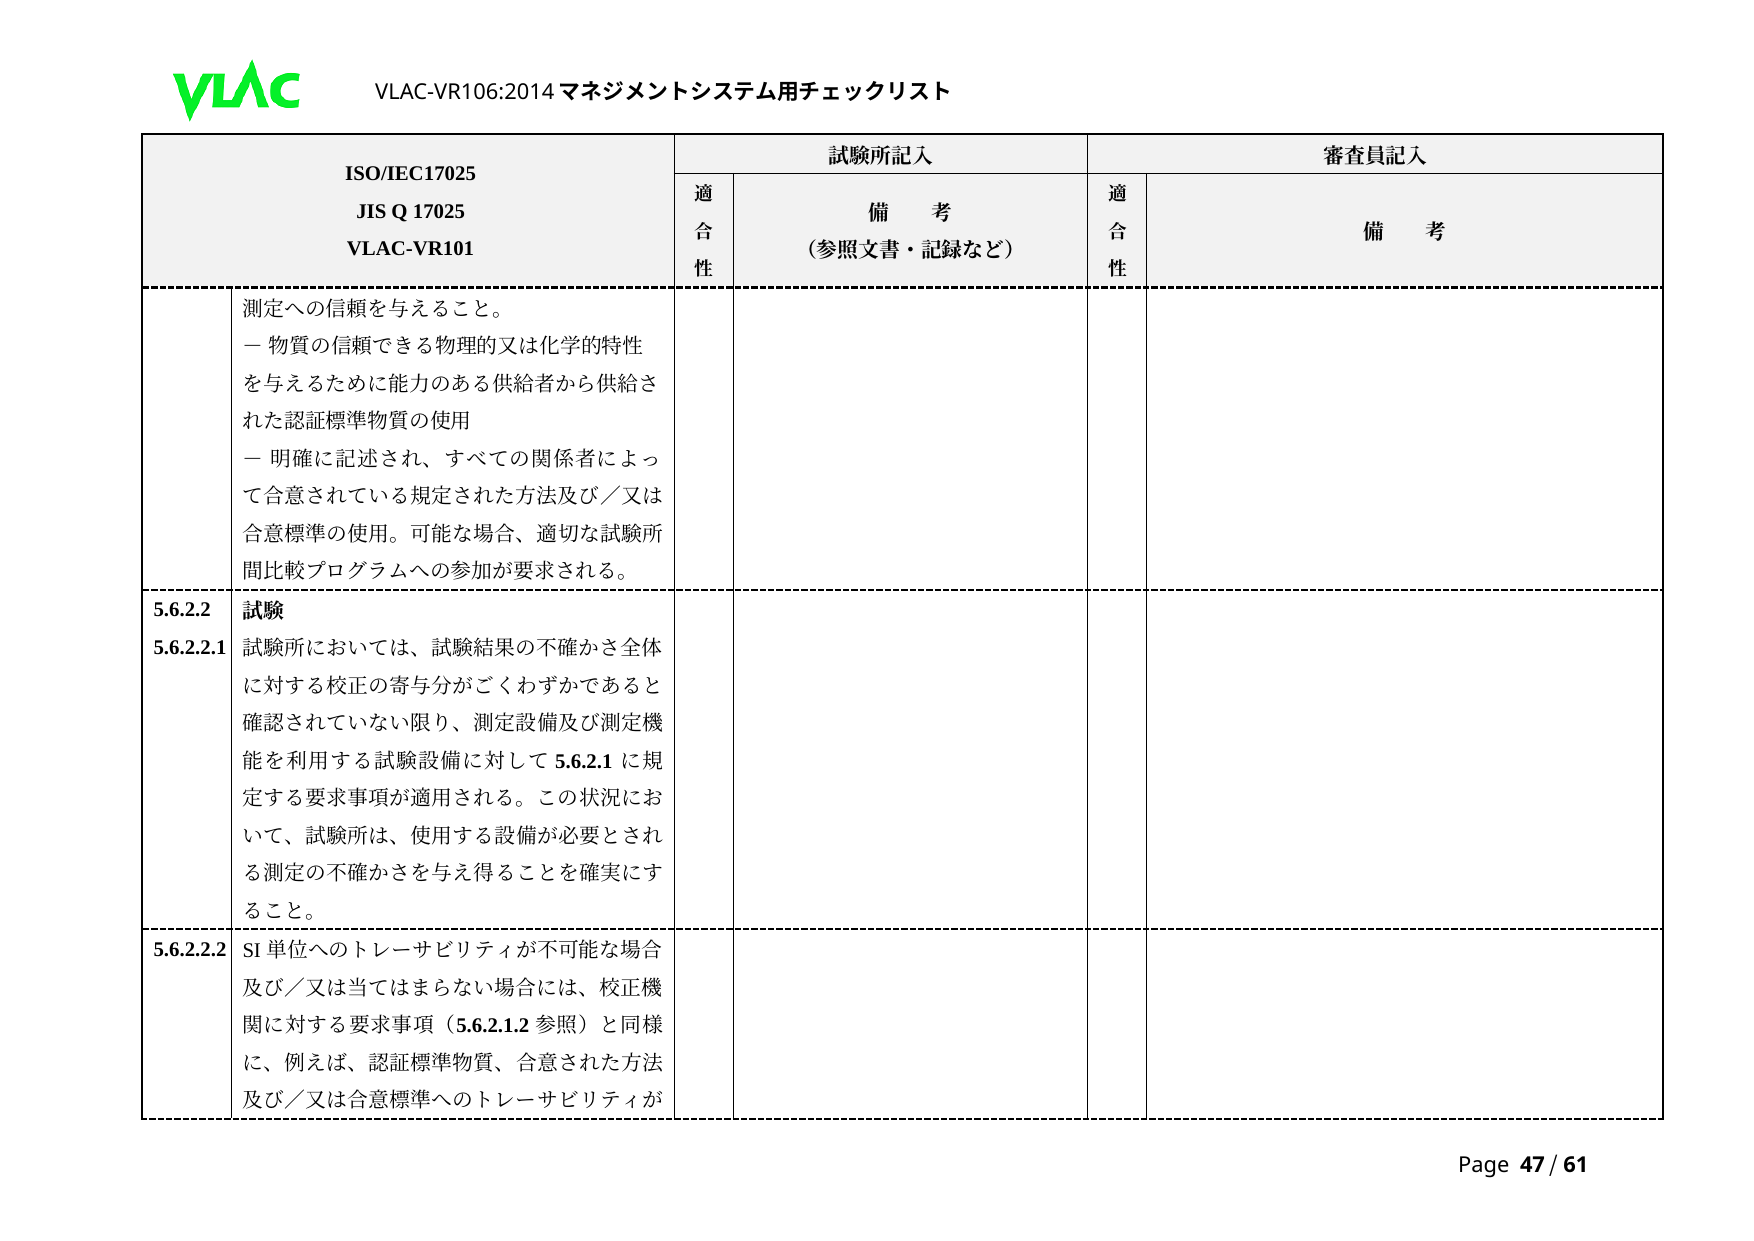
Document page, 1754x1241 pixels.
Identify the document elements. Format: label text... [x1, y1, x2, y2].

table_cell [1147, 589, 1662, 928]
table_header 試験所記入 [675, 135, 1087, 173]
table_cell [1088, 928, 1146, 1118]
table_cell SI 単位へのトレーサビリティが不可能な場合及び／又は当てはまらない場合には、校正機関に対する要求事項（5.6.2.1.2 参照）と同様に、例えば、認証標準物質、合意された方法及び／又は合意標準へのトレーサビリティが要求される。 [232, 928, 674, 1118]
table_cell 5.6.2.2.2 [143, 928, 231, 1118]
table_cell [675, 928, 733, 1118]
table_header ISO/IEC17025 JIS Q 17025 VLAC-VR101 [143, 135, 674, 286]
table_cell [734, 589, 1087, 928]
table_cell 適合性 [1088, 174, 1146, 286]
table_cell 試験 試験所においては、試験結果の不確かさ全体に対する校正の寄与分がごくわずかであると確認されていない限り、測定設備及び測定機能を利用する試験設備に対して5.6.2.1 に規定する要求事項が適用される。この状況において、試験所は、使用する設備が必要とされる測定の不確かさを与え得ることを確実にすること。 [232, 589, 674, 928]
table_cell 備 考 [1147, 174, 1662, 286]
table_cell [1147, 286, 1662, 588]
table_header 審査員記入 [1088, 135, 1662, 173]
table_cell 5.6.2.2 5.6.2.2.1 [143, 589, 231, 928]
table_cell [1088, 589, 1146, 928]
table_cell [734, 286, 1087, 588]
picture [172, 56, 305, 123]
table_cell [734, 928, 1087, 1118]
table_cell [1147, 928, 1662, 1118]
table_cell [675, 589, 733, 928]
table_cell [675, 286, 733, 588]
table_cell 備 考 （参照文書・記録など） [734, 174, 1087, 286]
table_cell 5.6.2.1.2 [143, 286, 231, 588]
table_cell [1088, 286, 1146, 588]
table_cell 適合性 [675, 174, 733, 286]
